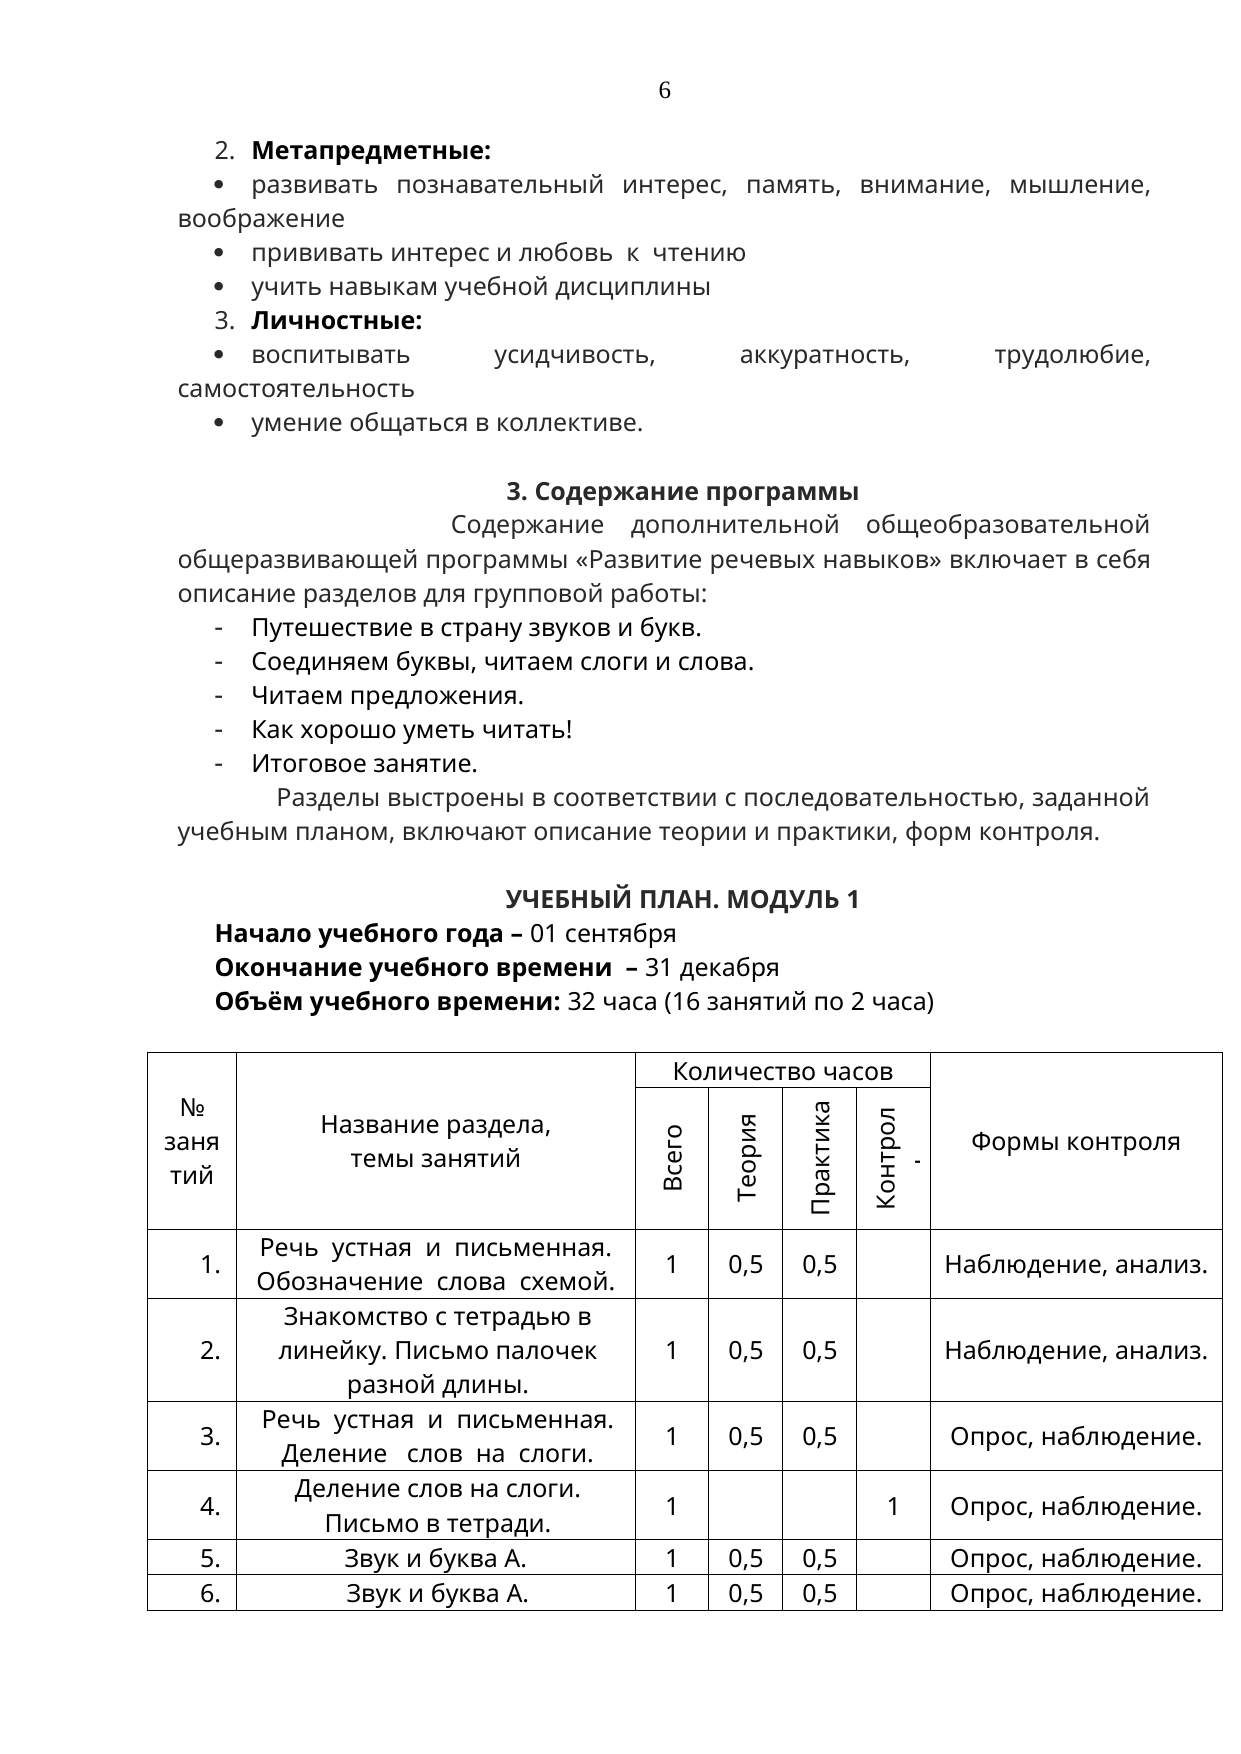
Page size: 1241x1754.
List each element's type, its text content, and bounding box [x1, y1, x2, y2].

table_cell [709, 1471, 782, 1539]
text Содержание дополнительной общеобразовательной общеразвивающей программы «Развитие речевых навыков» включает в себя описание разделов для групповой работы: [177, 507, 1152, 609]
table_cell Речь устная и письменная. Обозначение слова схемой. [237, 1230, 635, 1298]
table_cell 0,5 [783, 1299, 856, 1401]
table_cell Речь устная и письменная. Деление слов на слоги. [237, 1402, 635, 1470]
list Личностные: [177, 303, 1152, 337]
table_header Формы контроля [931, 1053, 1222, 1228]
table_cell 1 [636, 1230, 708, 1298]
table_cell 1 [636, 1575, 708, 1609]
table_header Название раздела, темы занятий [237, 1053, 635, 1228]
table_cell 0,5 [709, 1230, 782, 1298]
text 3. Содержание программы [177, 473, 1152, 507]
table_cell Опрос, наблюдение. [931, 1471, 1222, 1539]
table_cell 0,5 [709, 1402, 782, 1470]
table_cell [783, 1471, 856, 1539]
list умение общаться в коллективе. [177, 405, 1152, 439]
table_cell Наблюдение, анализ. [931, 1230, 1222, 1298]
table_header Количество часов [636, 1053, 930, 1087]
table_cell [857, 1402, 930, 1470]
table_header № занятий [148, 1053, 236, 1228]
text УЧЕБНЫЙ ПЛАН. МОДУЛЬ 1 [177, 882, 1152, 916]
table_cell 0,5 [709, 1575, 782, 1609]
list прививать интерес и любовь к чтению [177, 235, 1152, 269]
table_cell Практика [783, 1088, 856, 1228]
table_cell Всего [636, 1088, 708, 1228]
list Итоговое занятие. [177, 746, 1152, 780]
table_cell Опрос, наблюдение. [931, 1540, 1222, 1574]
table_cell 0,5 [783, 1230, 856, 1298]
table_cell 0,5 [783, 1540, 856, 1574]
table_cell 0,5 [783, 1575, 856, 1609]
table_cell 3 [148, 1402, 236, 1470]
table_cell 0,5 [783, 1402, 856, 1470]
table_cell Контроль [857, 1088, 930, 1228]
table_cell 1 [636, 1540, 708, 1574]
table_cell [857, 1575, 930, 1609]
list Путешествие в страну звуков и букв. [177, 609, 1152, 643]
list развивать познавательный интерес, память, внимание, мышление, воображение [177, 167, 1152, 235]
text Разделы выстроены в соответствии с последовательностью, заданной учебным планом, включают описание теории и практики, форм контроля. [177, 780, 1152, 848]
table_cell 4 [148, 1471, 236, 1539]
table_cell 0,5 [709, 1299, 782, 1401]
table_cell 1 [857, 1471, 930, 1539]
table_cell Опрос, наблюдение. [931, 1402, 1222, 1470]
table_cell 5 [148, 1540, 236, 1574]
table_cell 0,5 [709, 1540, 782, 1574]
table_cell 2 [148, 1299, 236, 1401]
text Начало учебного года – 01 сентября [177, 916, 1152, 950]
table_cell [857, 1299, 930, 1401]
table_cell Наблюдение, анализ. [931, 1299, 1222, 1401]
table_cell 1 [636, 1402, 708, 1470]
table_cell 1 [148, 1230, 236, 1298]
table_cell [237, 1575, 635, 1609]
list Как хорошо уметь читать! [177, 712, 1152, 746]
table_cell Знакомство с тетрадью в линейку. Письмо палочек разной длины. [237, 1299, 635, 1401]
table_cell Теория [709, 1088, 782, 1228]
text Окончание учебного времени – 31 декабря [177, 950, 1152, 984]
text Объём учебного времени: 32 часа (16 занятий по 2 часа) [177, 984, 1152, 1018]
table_cell 6 [148, 1575, 236, 1609]
table_cell Звук и буква А. [237, 1540, 635, 1574]
list воспитывать усидчивость, аккуратность, трудолюбие, самостоятельность [177, 337, 1152, 405]
table_cell Деление слов на слоги. Письмо в тетради. [237, 1471, 635, 1539]
table_cell 1 [636, 1471, 708, 1539]
table_cell [857, 1230, 930, 1298]
list учить навыкам учебной дисциплины [177, 269, 1152, 303]
table_cell [857, 1540, 930, 1574]
list Метапредметные: [177, 132, 1152, 167]
list Соединяем буквы, читаем слоги и слова. [177, 643, 1152, 677]
list Читаем предложения. [177, 677, 1152, 712]
table_cell 1 [636, 1299, 708, 1401]
table_cell Опрос, наблюдение. [931, 1575, 1222, 1609]
